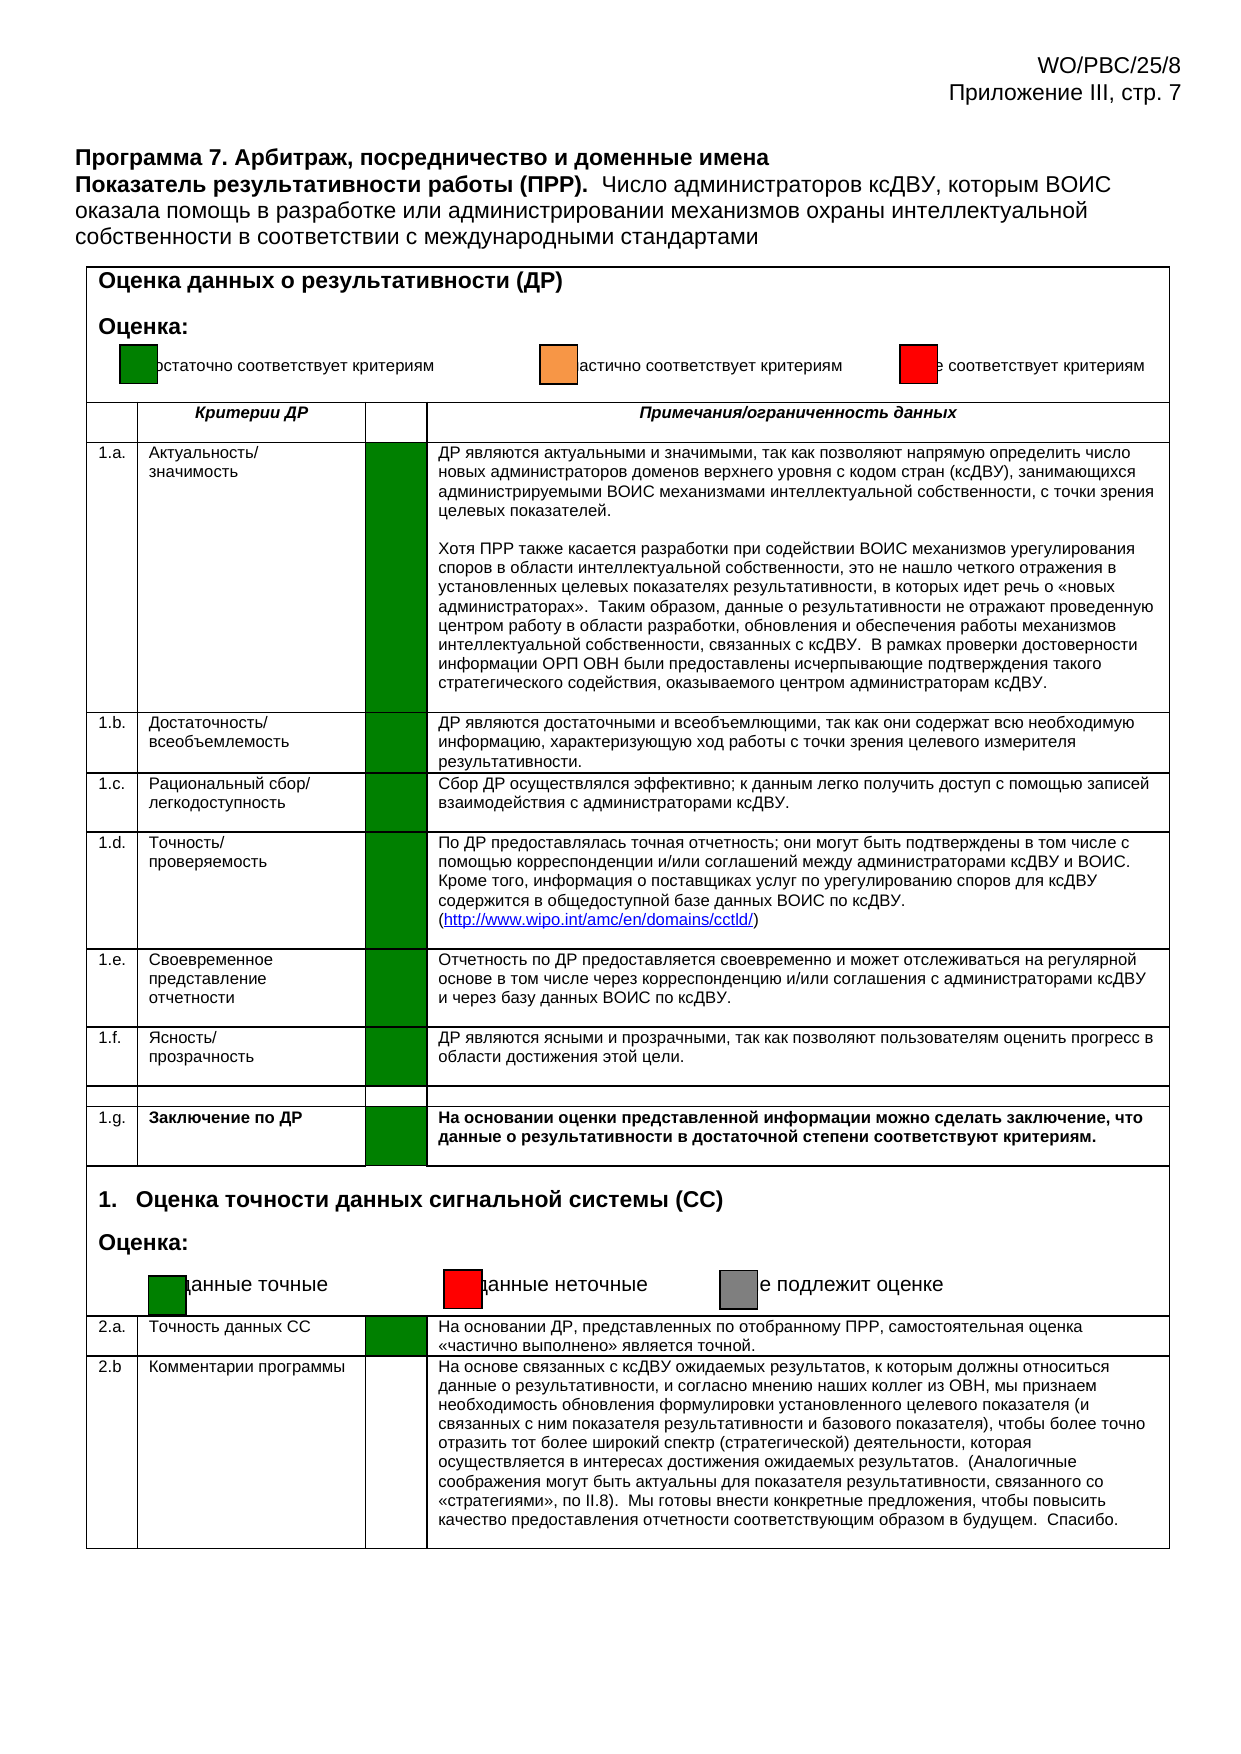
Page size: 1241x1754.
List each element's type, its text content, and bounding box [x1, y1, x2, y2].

table_cell Оценка точности данных сигнальной системы (СС) Оценка: данные точные данные неточные не подлежит оценке [87, 1166, 1169, 1315]
table_cell По ДР предоставлялась точная отчетность; они могут быть подтверждены в том числе с помощью корреспонденции и/или соглашений между администраторами ксДВУ и ВОИС. Кроме того, информация о поставщиках услуг по урегулированию споров для ксДВУ содержится в общедоступной базе данных ВОИС по ксДВУ. (http://www.wipo.int/amc/en/domains/cctld/) [428, 833, 1169, 948]
table_cell ДР являются ясными и прозрачными, так как позволяют пользователям оценить прогресс в области достижения этой цели. [428, 1028, 1169, 1085]
table_cell ДР являются актуальными и значимыми, так как позволяют напрямую определить число новых администраторов доменов верхнего уровня с кодом стран (ксДВУ), занимающихся администрируемыми ВОИС механизмами интеллектуальной собственности, с точки зрения целевых показателей. Хотя ПРР также касается разработки при содействии ВОИС механизмов урегулирования споров в области интеллектуальной собственности, это не нашло четкого отражения в установленных целевых показателях результативности, в которых идет речь о «новых администраторах». Таким образом, данные о результативности не отражают проведенную центром работу в области разработки, обновления и обеспечения работы механизмов интеллектуальной собственности, связанных с ксДВУ. В рамках проверки достоверности информации ОРП ОВН были предоставлены исчерпывающие подтверждения такого стратегического содействия, оказываемого центром администраторам ксДВУ. [428, 443, 1169, 711]
table_cell [428, 1087, 1169, 1106]
table_cell [366, 1107, 426, 1165]
table_cell На основе связанных с ксДВУ ожидаемых результатов, к которым должны относиться данные о результативности, и согласно мнению наших коллег из ОВН, мы признаем необходимость обновления формулировки установленного целевого показателя (и связанных с ним показателя результативности и базового показателя), чтобы более точно отразить тот более широкий спектр (стратегической) деятельности, которая осуществляется в интересах достижения ожидаемых результатов. (Аналогичные соображения могут быть актуальны для показателя результативности, связанного со «стратегиями», по II.8). Мы готовы внести конкретные предложения, чтобы повысить качество предоставления отчетности соответствующим образом в будущем. Спасибо. [428, 1357, 1169, 1548]
table_cell [87, 1087, 137, 1106]
text Программа 7. Арбитраж, посредничество и доменные имена [75, 144, 1181, 171]
table_cell [366, 1087, 426, 1106]
table_cell Заключение по ДР [138, 1107, 365, 1165]
table_cell Достаточность/ всеобъемлемость [138, 713, 365, 772]
table_cell Рациональный сбор/ легкодоступность [138, 774, 365, 831]
table_cell Своевременное представление отчетности [138, 950, 365, 1026]
table_cell [87, 774, 137, 831]
table_cell Комментарии программы [138, 1357, 365, 1548]
table_cell [366, 950, 426, 1026]
table_cell [366, 1357, 426, 1548]
table_header Оценка данных о результативности (ДР) Оценка: достаточно соответствует критериям частично соответствует критериям не соответствует критериям [87, 268, 1169, 402]
table_cell [366, 1317, 426, 1355]
table_cell [87, 1317, 137, 1355]
table_cell [366, 1028, 426, 1085]
table_cell [87, 443, 137, 711]
table_cell [87, 1107, 137, 1165]
table_cell Ясность/ прозрачность [138, 1028, 365, 1085]
table_cell Критерии ДР [138, 403, 365, 442]
table_cell [87, 950, 137, 1026]
text Показатель результативности работы (ПРР). Число администраторов ксДВУ, которым ВОИС оказала помощь в разработке или администрировании механизмов охраны интеллектуальной собственности в соответствии с международными стандартами [75, 171, 1181, 250]
table_cell [366, 403, 426, 442]
table_cell Точность/ проверяемость [138, 833, 365, 948]
table_cell ДР являются достаточными и всеобъемлющими, так как они содержат всю необходимую информацию, характеризующую ход работы с точки зрения целевого измерителя результативности. [428, 713, 1169, 772]
table_cell Отчетность по ДР предоставляется своевременно и может отслеживаться на регулярной основе в том числе через корреспонденцию и/или соглашения с администраторами ксДВУ и через базу данных ВОИС по ксДВУ. [428, 950, 1169, 1026]
table_cell [366, 713, 426, 772]
table_cell Актуальность/ значимость [138, 443, 365, 711]
table_cell Сбор ДР осуществлялся эффективно; к данным легко получить доступ с помощью записей взаимодействия с администраторами ксДВУ. [428, 774, 1169, 831]
table_cell [366, 774, 426, 831]
table_cell [366, 833, 426, 948]
table_cell [87, 833, 137, 948]
table_cell [87, 1028, 137, 1085]
table_cell [87, 403, 137, 442]
table_cell [138, 1087, 365, 1106]
table_cell 2.b [87, 1357, 137, 1548]
table_cell Примечания/ограниченность данных [428, 403, 1169, 442]
table_cell На основании оценки представленной информации можно сделать заключение, что данные о результативности в достаточной степени соответствуют критериям. [428, 1107, 1169, 1165]
table_cell [87, 713, 137, 772]
table_cell [366, 443, 426, 711]
table_cell Точность данных СС [138, 1317, 365, 1355]
table_cell На основании ДР, представленных по отобранному ПРР, самостоятельная оценка «частично выполнено» является точной. [428, 1317, 1169, 1355]
